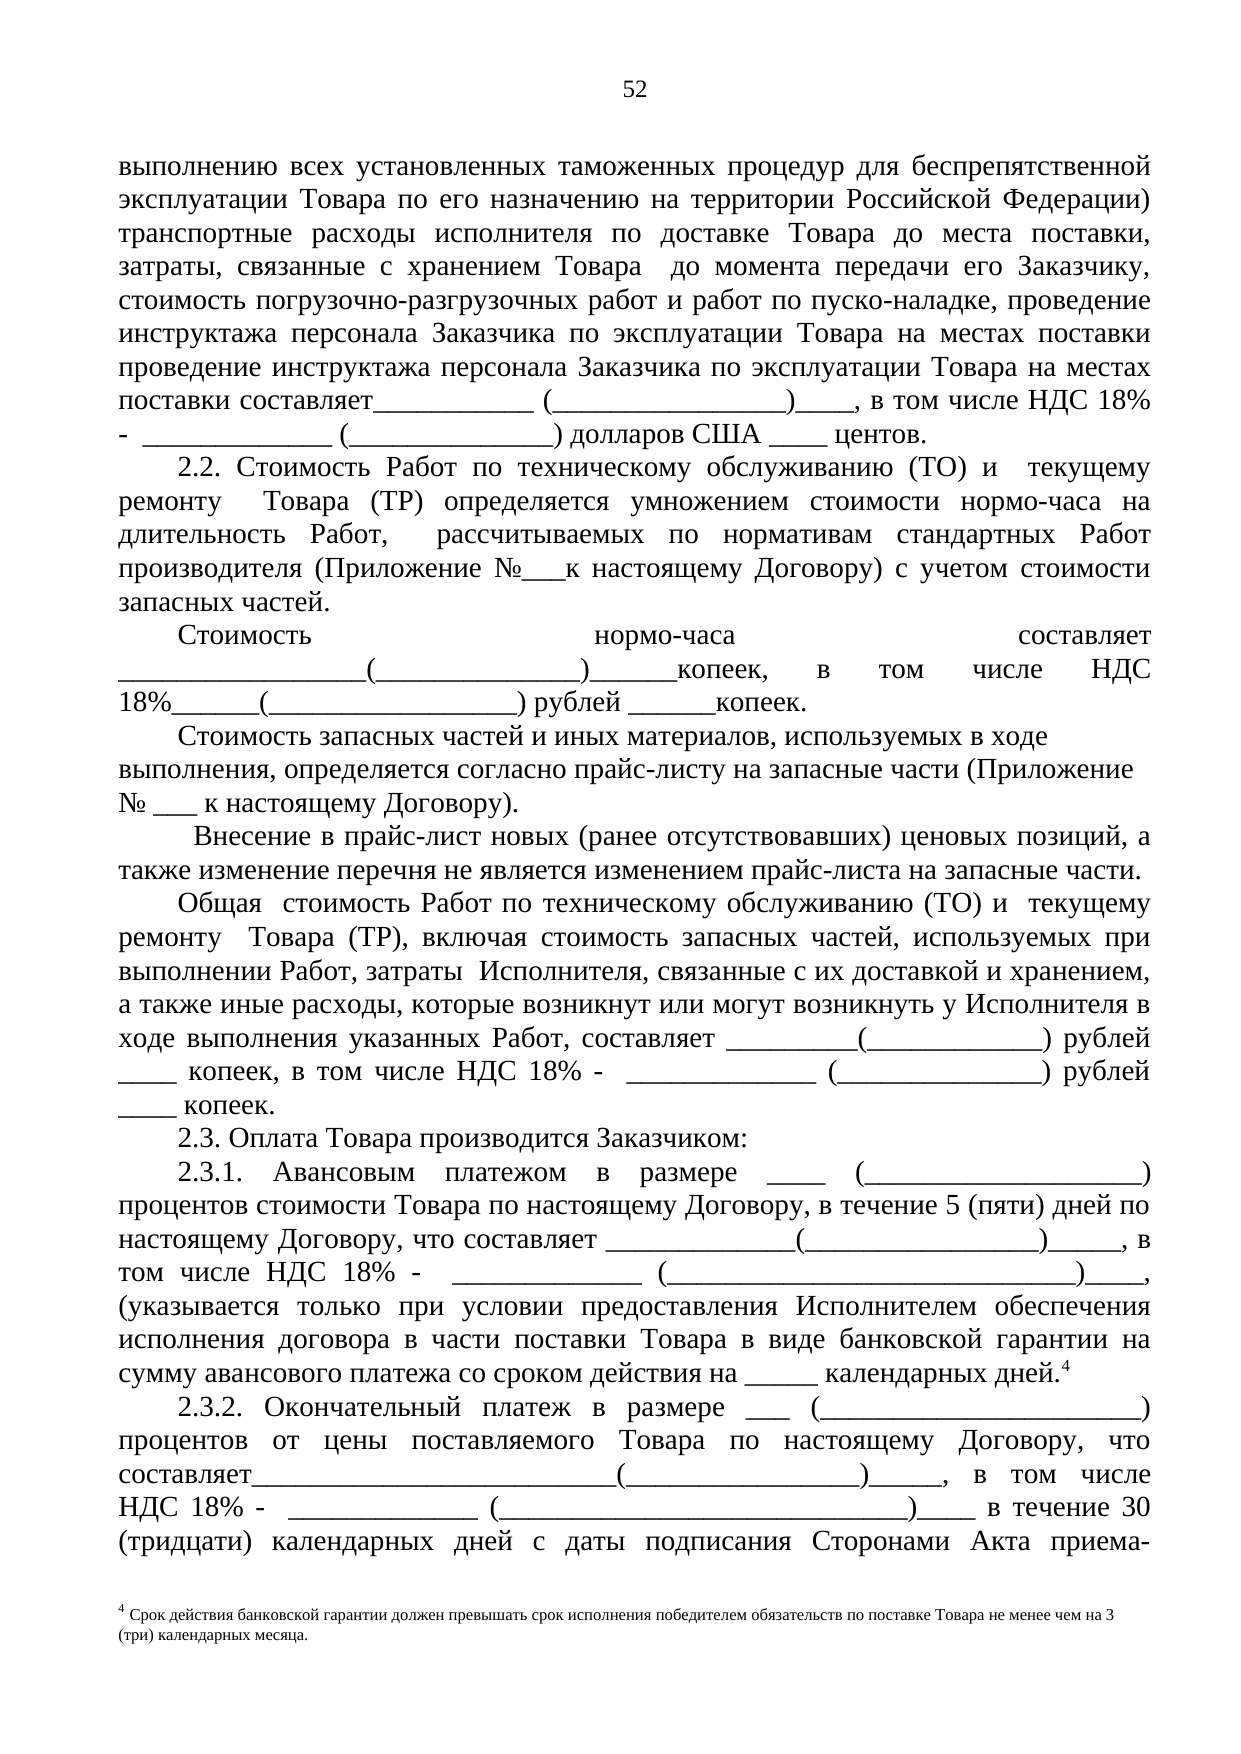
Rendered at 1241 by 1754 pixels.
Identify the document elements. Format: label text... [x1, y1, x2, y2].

text 2.2. Стоимость Работ по техническому обслуживанию (ТО) и текущему ремонту Товара (ТР) определяется умножением стоимости нормо-часа на длительность Работ, рассчитываемых по нормативам стандартных Работ производителя (Приложение №___к настоящему Договору) с учетом стоимости запасных частей. [118, 449, 1152, 617]
text Стоимость запасных частей и иных материалов, используемых в ходе выполнения, определяется согласно прайс-листу на запасные части (Приложение № ___ к настоящему Договору). [118, 718, 1152, 818]
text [118, 1389, 1152, 1556]
text Общая стоимость Работ по техническому обслуживанию (ТО) и текущему ремонту Товара (ТР), включая стоимость запасных частей, используемых при выполнении Работ, затраты Исполнителя, связанные с их доставкой и хранением, а также иные расходы, которые возникнут или могут возникнуть у Исполнителя в ходе выполнения указанных Работ, составляет _________(____________) рублей ____ копеек, в том числе НДС 18% - _____________ (______________) рублей ____ копеек. [118, 886, 1152, 1120]
text 2.3.1. Авансовым платежом в размере ____ (___________________) процентов стоимости Товара по настоящему Договору, в течение 5 (пяти) дней по настоящему Договору, что составляет _____________(________________)_____, в том числе НДС 18% - _____________ (____________________________)____, (указывается только при условии предоставления Исполнителем обеспечения исполнения договора в части поставки Товара в виде банковской гарантии на сумму авансового платежа со сроком действия на _____ календарных дней. [118, 1154, 1152, 1389]
text Внесение в прайс-лист новых (ранее отсутствовавших) ценовых позиций, а также изменение перечня не является изменением прайс-листа на запасные части. [118, 818, 1152, 886]
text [118, 148, 1152, 449]
text 2.3. Оплата Товара производится Заказчиком: [118, 1120, 1152, 1154]
text Стоимость нормо-часа составляет _________________(______________)______копеек, в том числе НДС 18%______(_________________) рублей ______копеек. [118, 617, 1152, 718]
